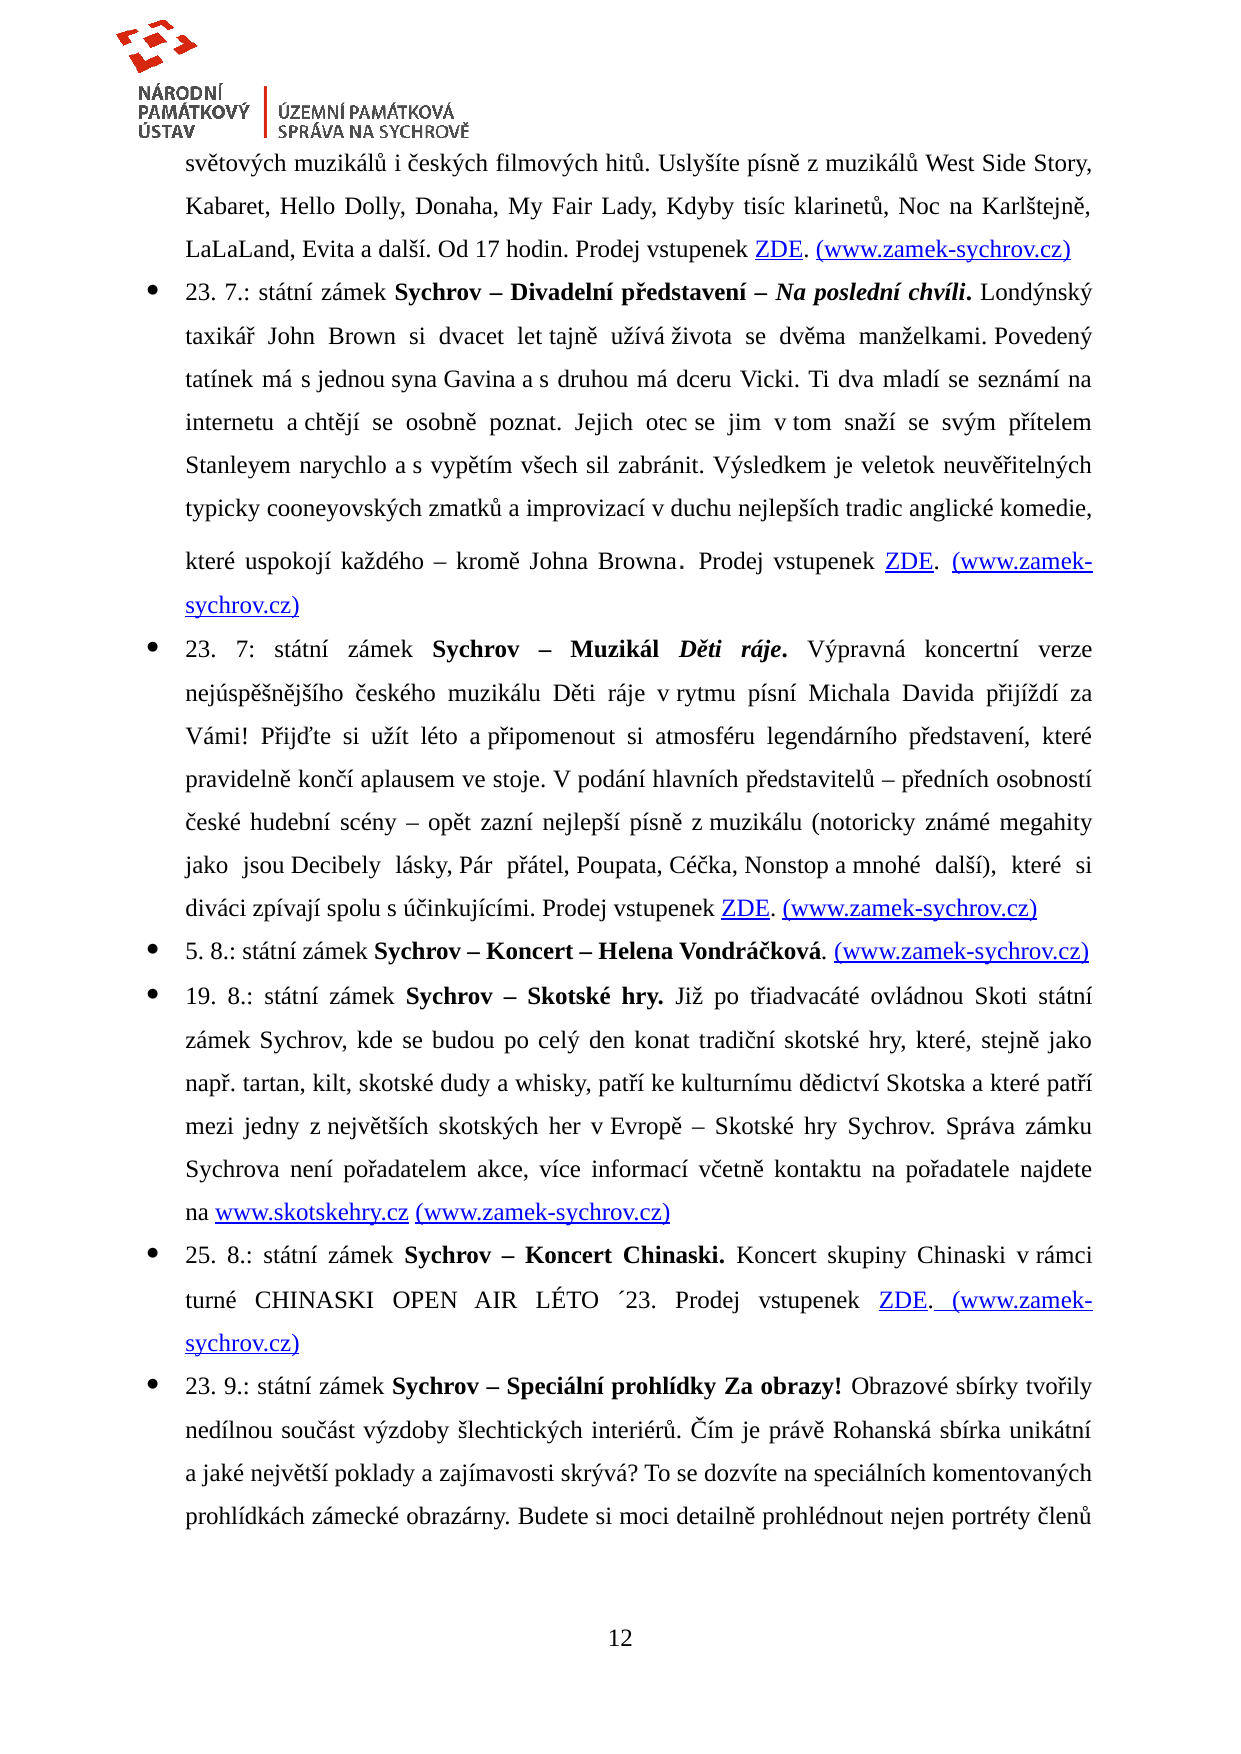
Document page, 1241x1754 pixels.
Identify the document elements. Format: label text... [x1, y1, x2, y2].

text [148, 1371, 1093, 1530]
text 19. 8.: státní zámek Sychrov – Skotské hry. Již po třiadvacáté ovládnou Skoti státní zámek Sychrov, kde se budou po celý den konat tradiční skotské hry, které, stejně jako např. tartan, kilt, skotské dudy a whisky, patří ke kulturnímu dědictví Skotska a které patří mezi jedny z největších skotských her v Evropě – Skotské hry Sychrov. Správa zámku Sychrova není pořadatelem akce, více informací včetně kontaktu na pořadatele najdete na www.skotskehry.cz (www.zamek-sychrov.cz) [148, 981, 1093, 1226]
text 25. 8.: státní zámek Sychrov – Koncert Chinaski. Koncert skupiny Chinaski v rámci turné CHINASKI OPEN AIR LÉTO ´23. Prodej vstupenek ZDE. (www.zamek-sychrov.cz) [148, 1241, 1093, 1357]
text 5. 8.: státní zámek Sychrov – Koncert – Helena Vondráčková. (www.zamek-sychrov.cz) [148, 936, 1093, 966]
text 23. 7: státní zámek Sychrov – Muzikál Děti ráje. Výpravná koncertní verze nejúspěšnějšího českého muzikálu Děti ráje v rytmu písní Michala Davida přijíždí za Vámi! Přijďte si užít léto a připomenout si atmosféru legendárního představení, které pravidelně končí aplausem ve stoje. V podání hlavních představitelů – předních osobností české hudební scény – opět zazní nejlepší písně z muzikálu (notoricky známé megahity jako jsou Decibely lásky, Pár přátel, Poupata, Céčka, Nonstop a mnohé další), které si diváci zpívají spolu s účinkujícími. Prodej vstupenek ZDE. (www.zamek-sychrov.cz) [148, 634, 1093, 922]
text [148, 148, 1093, 263]
text 23. 7.: státní zámek Sychrov – Divadelní představení – Na poslední chvíli. Londýnský taxikář John Brown si dvacet let tajně užívá života se dvěma manželkami. Povedený tatínek má s jednou syna Gavina a s druhou má dceru Vicki. Ti dva mladí se seznámí na internetu a chtějí se osobně poznat. Jejich otec se jim v tom snaží se svým přítelem Stanleyem narychlo a s vypětím všech sil zabránit. Výsledkem je veletok neuvěřitelných typicky cooneyovských zmatků a improvizací v duchu nejlepších tradic anglické komedie, které uspokojí každého – kromě Johna Browna. Prodej vstupenek ZDE. (www.zamek-sychrov.cz) [148, 277, 1093, 619]
picture [116, 20, 469, 138]
